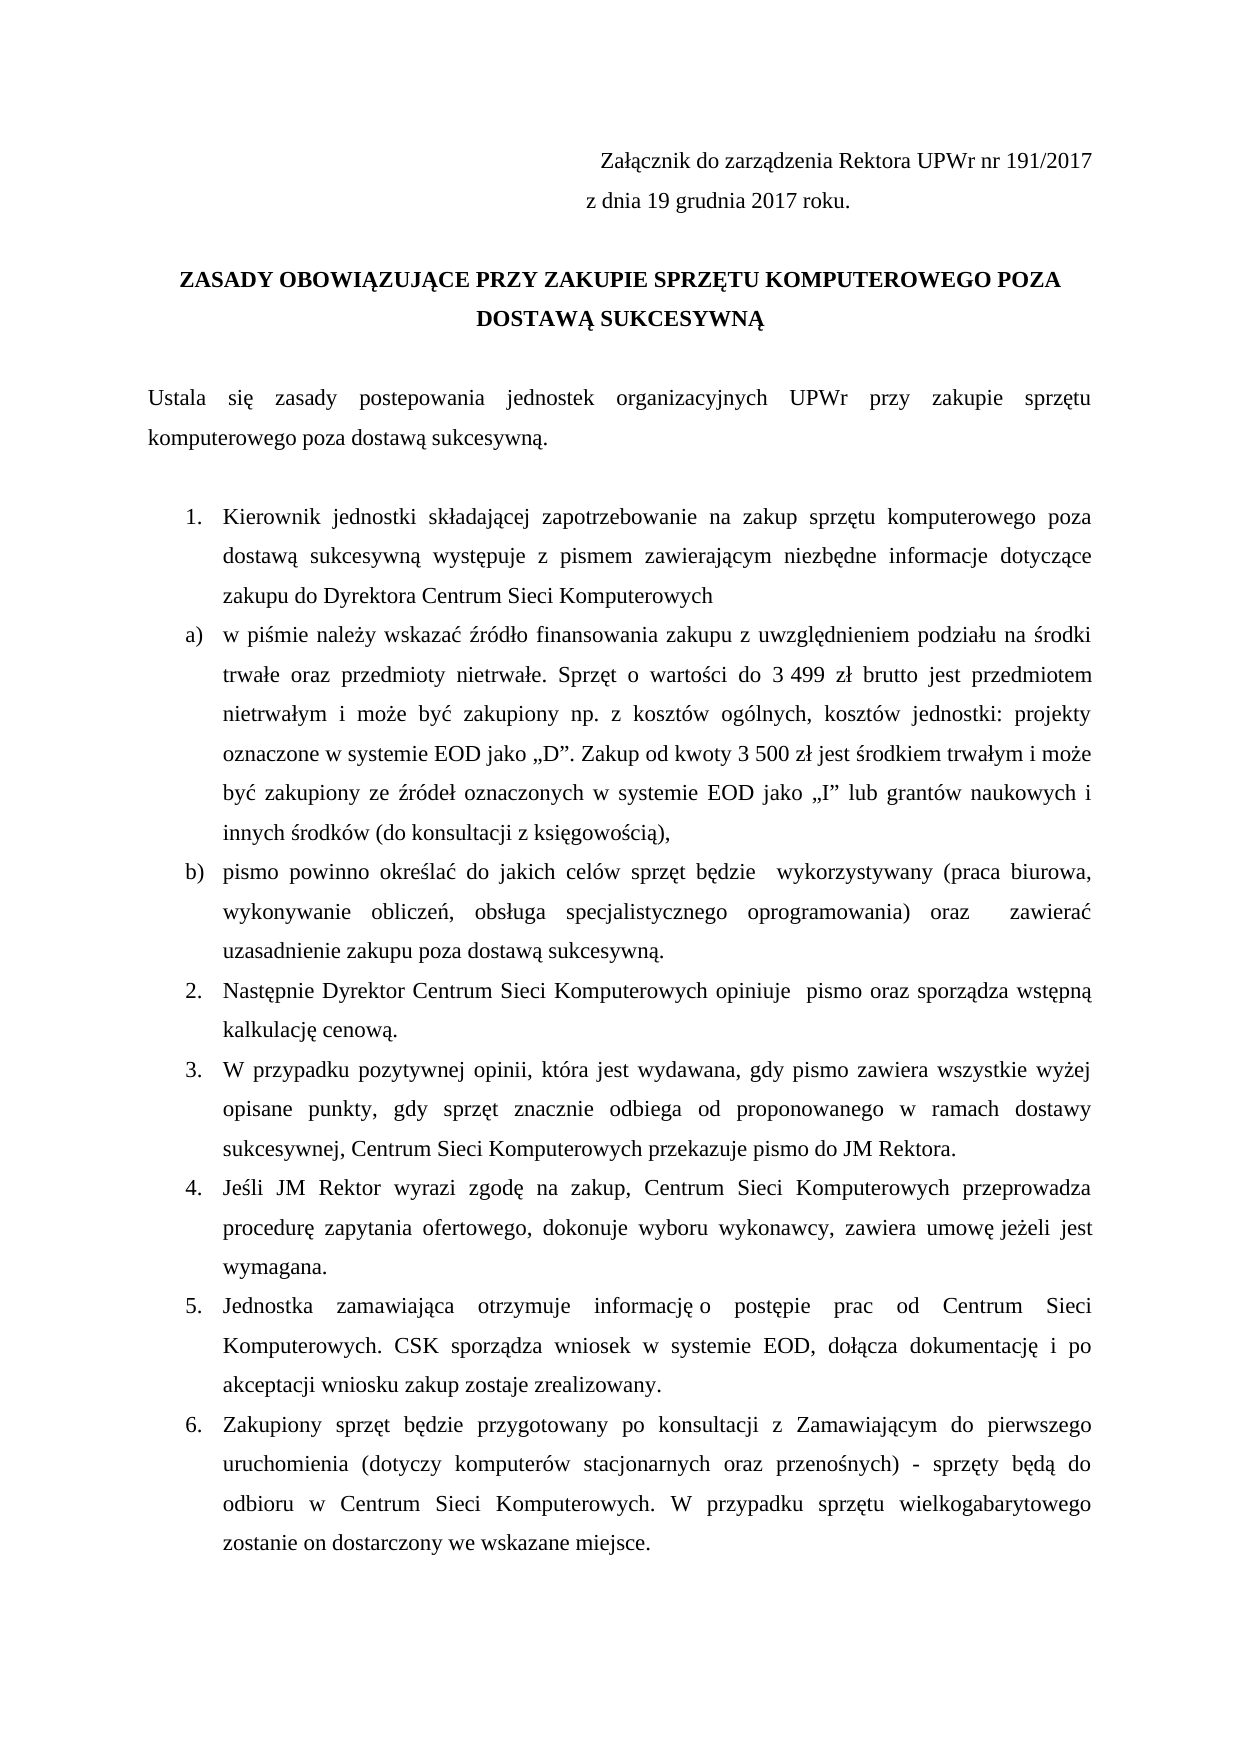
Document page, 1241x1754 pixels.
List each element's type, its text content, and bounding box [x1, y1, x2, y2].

list Jednostka zamawiająca otrzymuje informację o postępie prac od Centrum Sieci Komputerowych. CSK sporządza wniosek w systemie EOD, dołącza dokumentację i po akceptacji wniosku zakup zostaje zrealizowany. [185, 1292, 1093, 1398]
list Kierownik jednostki składającej zapotrzebowanie na zakup sprzętu komputerowego poza dostawą sukcesywną występuje z pismem zawierającym niezbędne informacje dotyczące zakupu do Dyrektora Centrum Sieci Komputerowych [185, 503, 1093, 608]
text Załącznik do zarządzenia Rektora UPWr nr 191/2017 [148, 148, 1093, 174]
list W przypadku pozytywnej opinii, która jest wydawana, gdy pismo zawiera wszystkie wyżej opisane punkty, gdy sprzęt znacznie odbiega od proponowanego w ramach dostawy sukcesywnej, Centrum Sieci Komputerowych przekazuje pismo do JM Rektora. [185, 1056, 1093, 1161]
text ZASADY OBOWIĄZUJĄCE PRZY ZAKUPIE SPRZĘTU KOMPUTEROWEGO POZA DOSTAWĄ SUKCESYWNĄ [148, 266, 1093, 332]
list w piśmie należy wskazać źródło finansowania zakupu z uwzględnieniem podziału na środki trwałe oraz przedmioty nietrwałe. Sprzęt o wartości do 3 499 zł brutto jest przedmiotem nietrwałym i może być zakupiony np. z kosztów ogólnych, kosztów jednostki: projekty oznaczone w systemie EOD jako „D”. Zakup od kwoty 3 500 zł jest środkiem trwałym i może być zakupiony ze źródeł oznaczonych w systemie EOD jako „I” lub grantów naukowych i innych środków (do konsultacji z księgowością), [185, 621, 1093, 845]
text Ustala się zasady postepowania jednostek organizacyjnych UPWr przy zakupie sprzętu komputerowego poza dostawą sukcesywną. [148, 384, 1093, 450]
list Zakupiony sprzęt będzie przygotowany po konsultacji z Zamawiającym do pierwszego uruchomienia (dotyczy komputerów stacjonarnych oraz przenośnych) - sprzęty będą do odbioru w Centrum Sieci Komputerowych. W przypadku sprzętu wielkogabarytowego zostanie on dostarczony we wskazane miejsce. [185, 1411, 1093, 1556]
list Następnie Dyrektor Centrum Sieci Komputerowych opiniuje pismo oraz sporządza wstępną kalkulację cenową. [185, 977, 1093, 1042]
list Jeśli JM Rektor wyrazi zgodę na zakup, Centrum Sieci Komputerowych przeprowadza procedurę zapytania ofertowego, dokonuje wyboru wykonawcy, zawiera umowę jeżeli jest wymagana. [185, 1174, 1093, 1279]
text z dnia 19 grudnia 2017 roku. [165, 187, 851, 213]
list pismo powinno określać do jakich celów sprzęt będzie wykorzystywany (praca biurowa, wykonywanie obliczeń, obsługa specjalistycznego oprogramowania) oraz zawierać uzasadnienie zakupu poza dostawą sukcesywną. [185, 858, 1093, 963]
